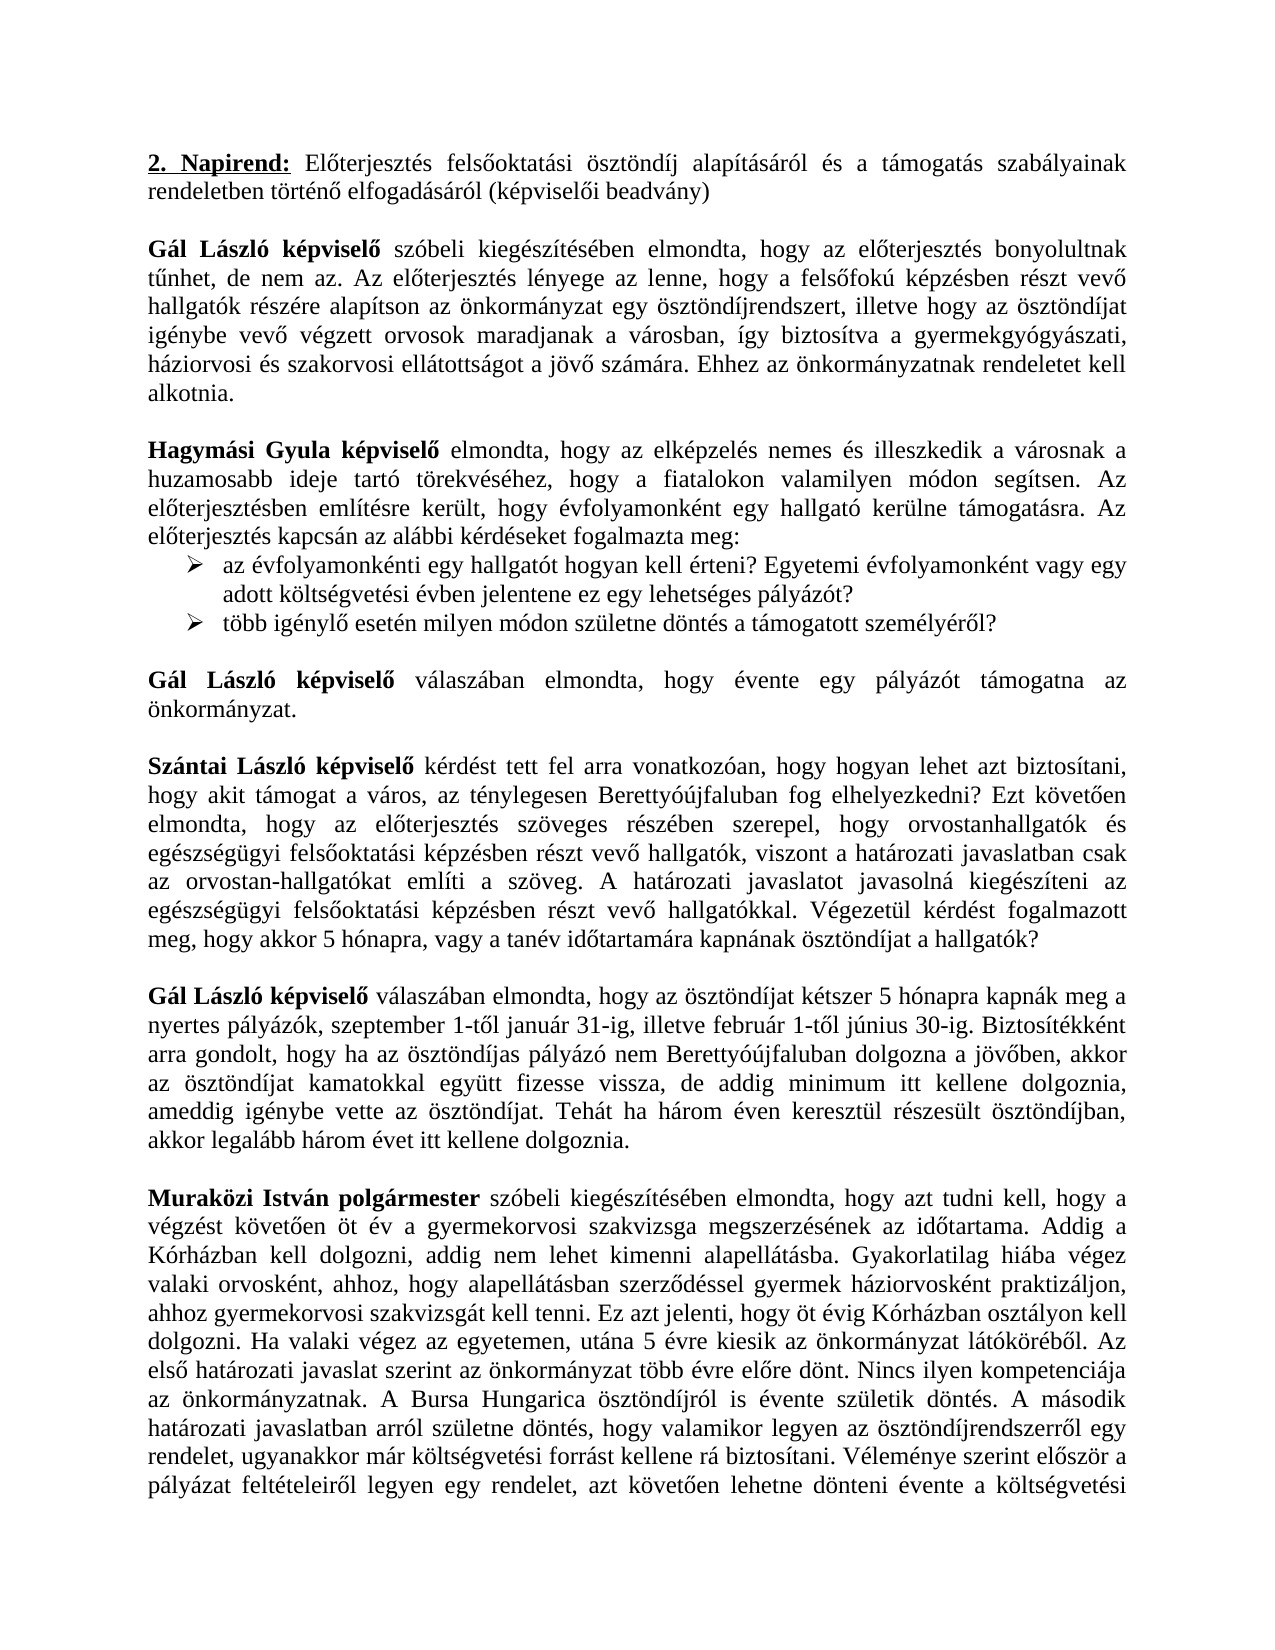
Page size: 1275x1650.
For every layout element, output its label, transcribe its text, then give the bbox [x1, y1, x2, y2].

list az évfolyamonkénti egy hallgatót hogyan kell érteni? Egyetemi évfolyamonként vagy egy adott költségvetési évben jelentene ez egy lehetséges pályázót? [185, 550, 1127, 608]
text 2. Napirend: Előterjesztés felsőoktatási ösztöndíj alapításáról és a támogatás szabályainak rendeletben történő elfogadásáról (képviselői beadvány) [148, 148, 1127, 205]
text Gál László képviselő válaszában elmondta, hogy az ösztöndíjat kétszer 5 hónapra kapnák meg a nyertes pályázók, szeptember 1-től január 31-ig, illetve február 1-től június 30-ig. Biztosítékként arra gondolt, hogy ha az ösztöndíjas pályázó nem Berettyóújfaluban dolgozna a jövőben, akkor az ösztöndíjat kamatokkal együtt fizesse vissza, de addig minimum itt kellene dolgoznia, ameddig igénybe vette az ösztöndíjat. Tehát ha három éven keresztül részesült ösztöndíjban, akkor legalább három évet itt kellene dolgoznia. [148, 981, 1127, 1154]
text Hagymási Gyula képviselő elmondta, hogy az elképzelés nemes és illeszkedik a városnak a huzamosabb ideje tartó törekvéséhez, hogy a fiatalokon valamilyen módon segítsen. Az előterjesztésben említésre került, hogy évfolyamonként egy hallgató kerülne támogatásra. Az előterjesztés kapcsán az alábbi kérdéseket fogalmazta meg: [148, 435, 1127, 550]
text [148, 1183, 1127, 1499]
list több igénylő esetén milyen módon születne döntés a támogatott személyéről? [185, 608, 1127, 636]
text Szántai László képviselő kérdést tett fel arra vonatkozóan, hogy hogyan lehet azt biztosítani, hogy akit támogat a város, az ténylegesen Berettyóújfaluban fog elhelyezkedni? Ezt követően elmondta, hogy az előterjesztés szöveges részében szerepel, hogy orvostanhallgatók és egészségügyi felsőoktatási képzésben részt vevő hallgatók, viszont a határozati javaslatban csak az orvostan-hallgatókat említi a szöveg. A határozati javaslatot javasolná kiegészíteni az egészségügyi felsőoktatási képzésben részt vevő hallgatókkal. Végezetül kérdést fogalmazott meg, hogy akkor 5 hónapra, vagy a tanév időtartamára kapnának ösztöndíjat a hallgatók? [148, 751, 1127, 953]
text Gál László képviselő válaszában elmondta, hogy évente egy pályázót támogatna az önkormányzat. [148, 665, 1127, 723]
text Gál László képviselő szóbeli kiegészítésében elmondta, hogy az előterjesztés bonyolultnak tűnhet, de nem az. Az előterjesztés lényege az lenne, hogy a felsőfokú képzésben részt vevő hallgatók részére alapítson az önkormányzat egy ösztöndíjrendszert, illetve hogy az ösztöndíjat igénybe vevő végzett orvosok maradjanak a városban, így biztosítva a gyermekgyógyászati, háziorvosi és szakorvosi ellátottságot a jövő számára. Ehhez az önkormányzatnak rendeletet kell alkotnia. [148, 234, 1127, 406]
